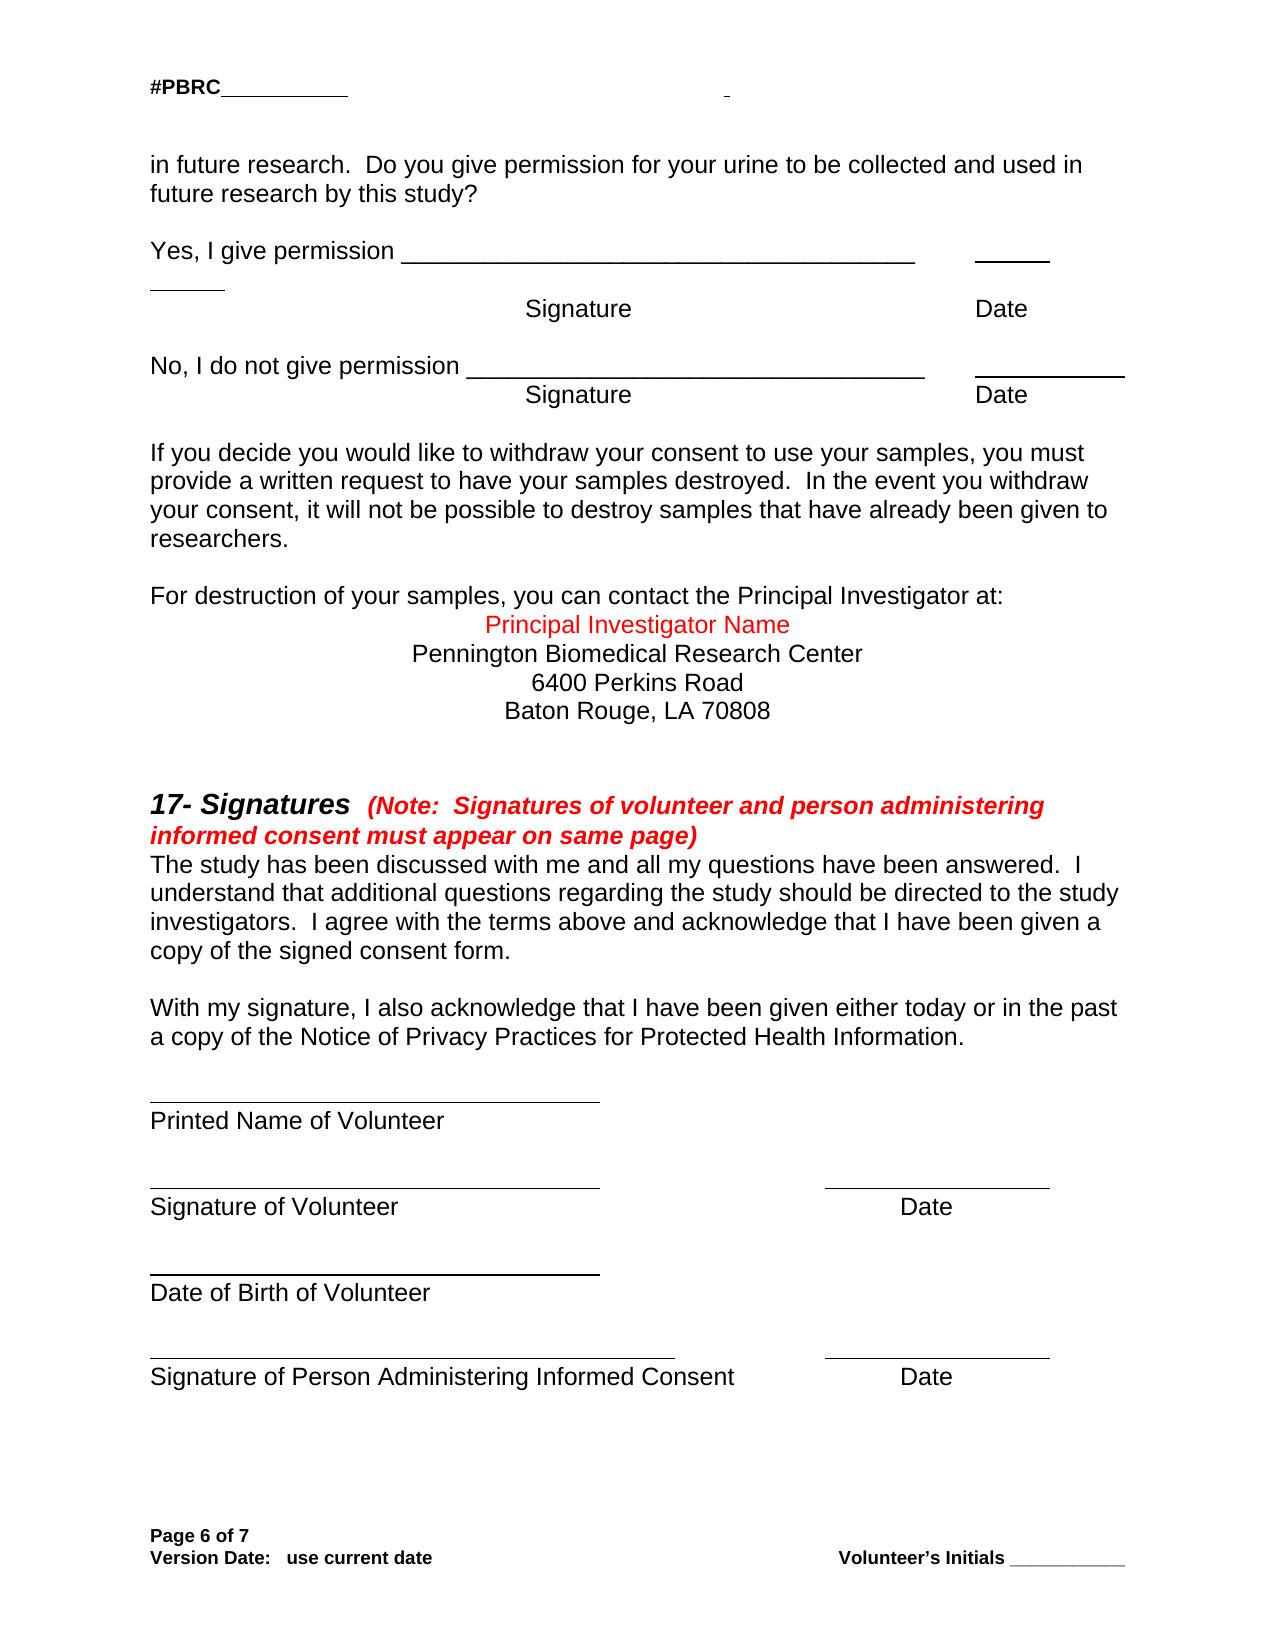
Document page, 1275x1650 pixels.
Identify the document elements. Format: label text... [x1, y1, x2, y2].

text If you decide you would like to withdraw your consent to use your samples, you must provide a written request to have your samples destroyed. In the event you withdraw your consent, it will not be possible to destroy samples that have already been given to researchers. [150, 437, 1125, 552]
text For destruction of your samples, you can contact the Principal Investigator at: [150, 581, 1125, 610]
text No, I do not give permission _________________________________ [150, 351, 1125, 380]
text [150, 150, 1125, 207]
text Pennington Biomedical Research Center [150, 639, 1125, 667]
text 6400 Perkins Road [150, 667, 1125, 696]
text 17- Signatures (Note: Signatures of volunteer and person administering informed consent must appear on same page) [150, 787, 1125, 849]
text Printed Name of Volunteer [150, 1106, 1125, 1135]
text Signature of Person Administering Informed Consent Date [150, 1362, 1125, 1391]
text The study has been discussed with me and all my questions have been answered. I understand that additional questions regarding the study should be directed to the study investigators. I agree with the terms above and acknowledge that I have been given a copy of the signed consent form. [150, 849, 1125, 964]
text Signature Date [150, 380, 1125, 409]
text Signature Date [150, 294, 1125, 322]
text Signature of Volunteer Date [150, 1192, 1125, 1221]
text Yes, I give permission _____________________________________ [150, 236, 1125, 294]
text Principal Investigator Name [150, 610, 1125, 639]
text Baton Rouge, LA 70808 [150, 696, 1125, 725]
text With my signature, I also acknowledge that I have been given either today or in the past a copy of the Notice of Privacy Practices for Protected Health Information. [150, 993, 1125, 1051]
text Date of Birth of Volunteer [150, 1278, 1125, 1307]
